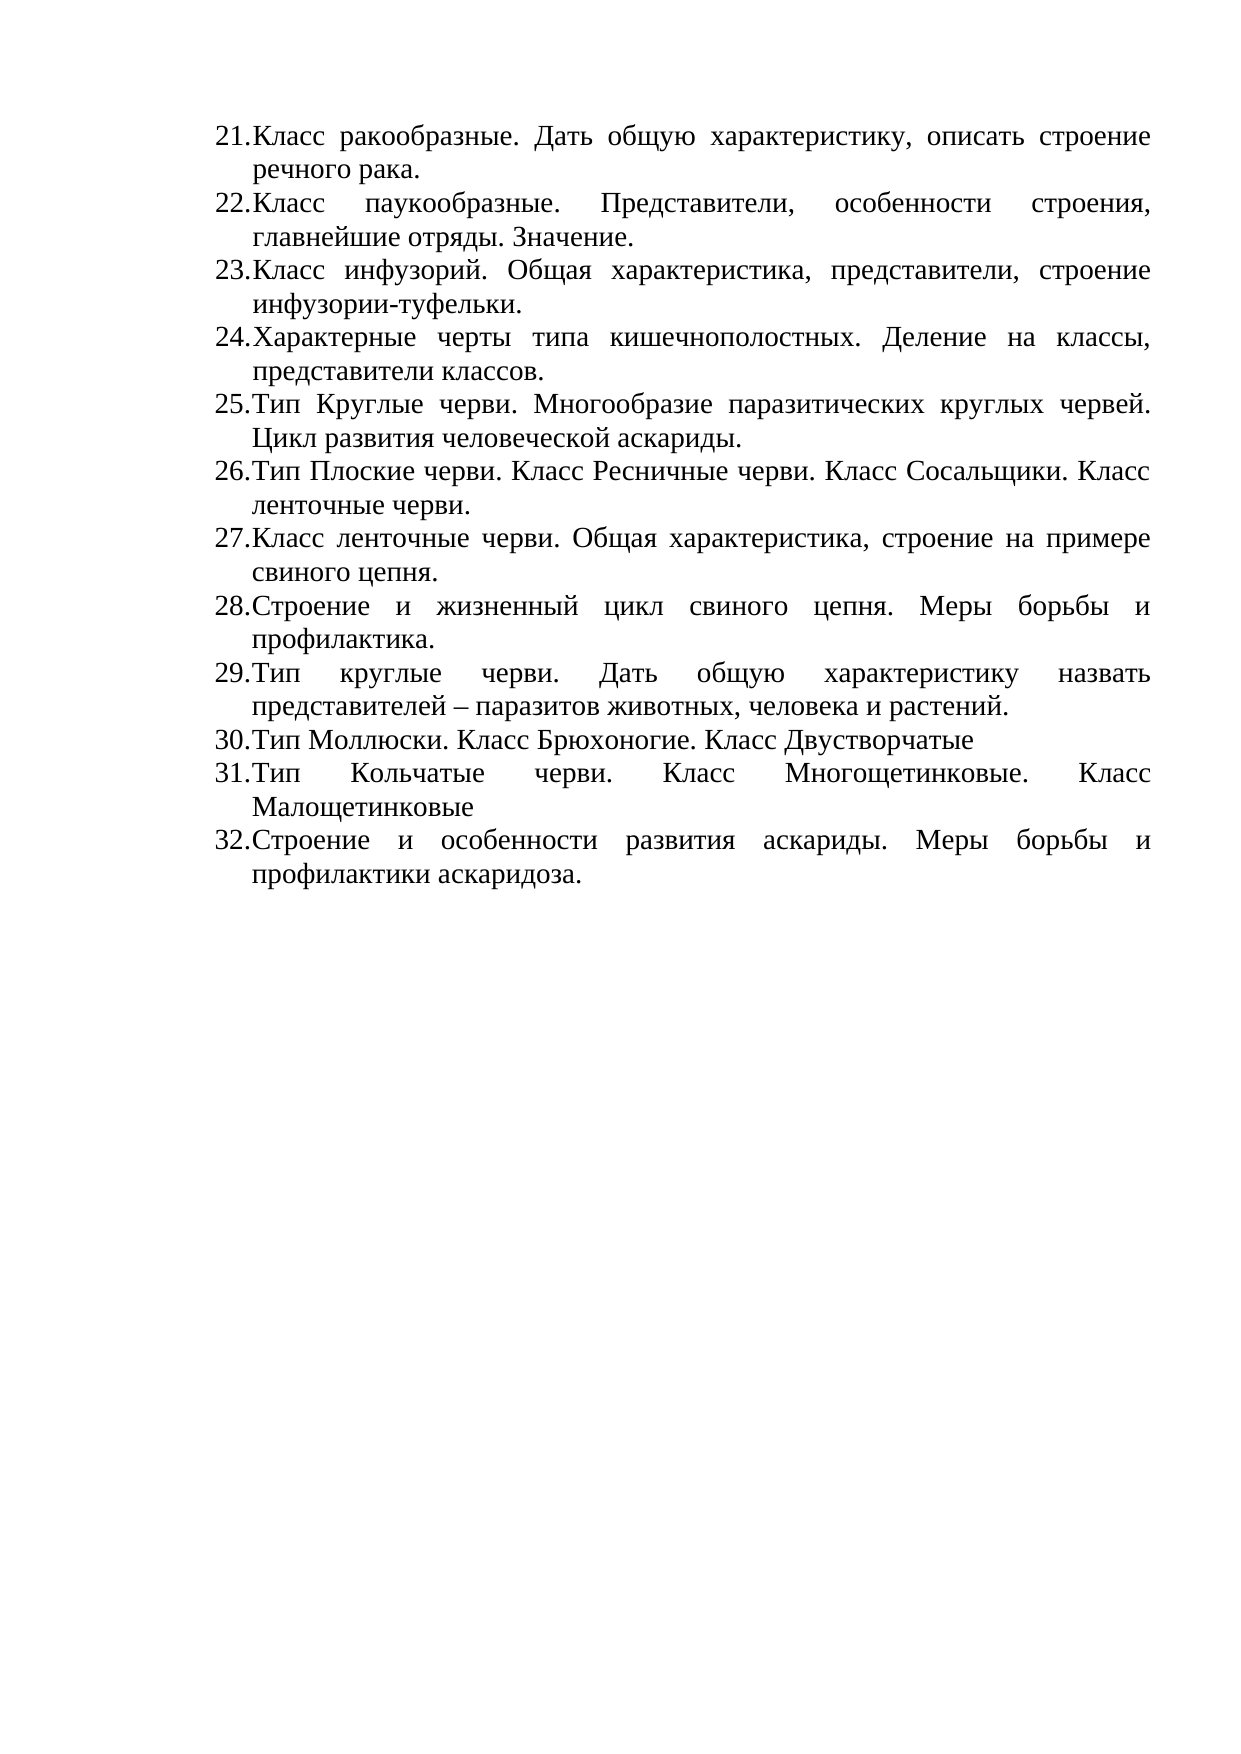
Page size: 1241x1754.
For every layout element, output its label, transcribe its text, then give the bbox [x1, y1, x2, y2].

list Класс ракообразные. Дать общую характеристику, описать строение речного рака. [215, 118, 1152, 185]
list Класс инфузорий. Общая характеристика, представители, строение инфузории-туфельки. [215, 252, 1152, 319]
list Строение и особенности развития аскариды. Меры борьбы и профилактики аскаридоза. [214, 822, 1152, 889]
list Тип Моллюски. Класс Брюхоногие. Класс Двустворчатые [214, 722, 1152, 755]
list Класс ленточные черви. Общая характеристика, строение на примере свиного цепня. [214, 521, 1152, 588]
list Тип Круглые черви. Многообразие паразитических круглых червей. Цикл развития человеческой аскариды. [214, 386, 1152, 453]
list Характерные черты типа кишечнополостных. Деление на классы, представители классов. [215, 319, 1152, 386]
list Тип круглые черви. Дать общую характеристику назвать представителей – паразитов животных, человека и растений. [214, 655, 1152, 722]
list Класс паукообразные. Представители, особенности строения, главнейшие отряды. Значение. [215, 185, 1152, 252]
list Тип Кольчатые черви. Класс Многощетинковые. Класс Малощетинковые [214, 755, 1152, 822]
list Тип Плоские черви. Класс Ресничные черви. Класс Сосальщики. Класс ленточные черви. [214, 453, 1152, 521]
list Строение и жизненный цикл свиного цепня. Меры борьбы и профилактика. [214, 588, 1152, 655]
